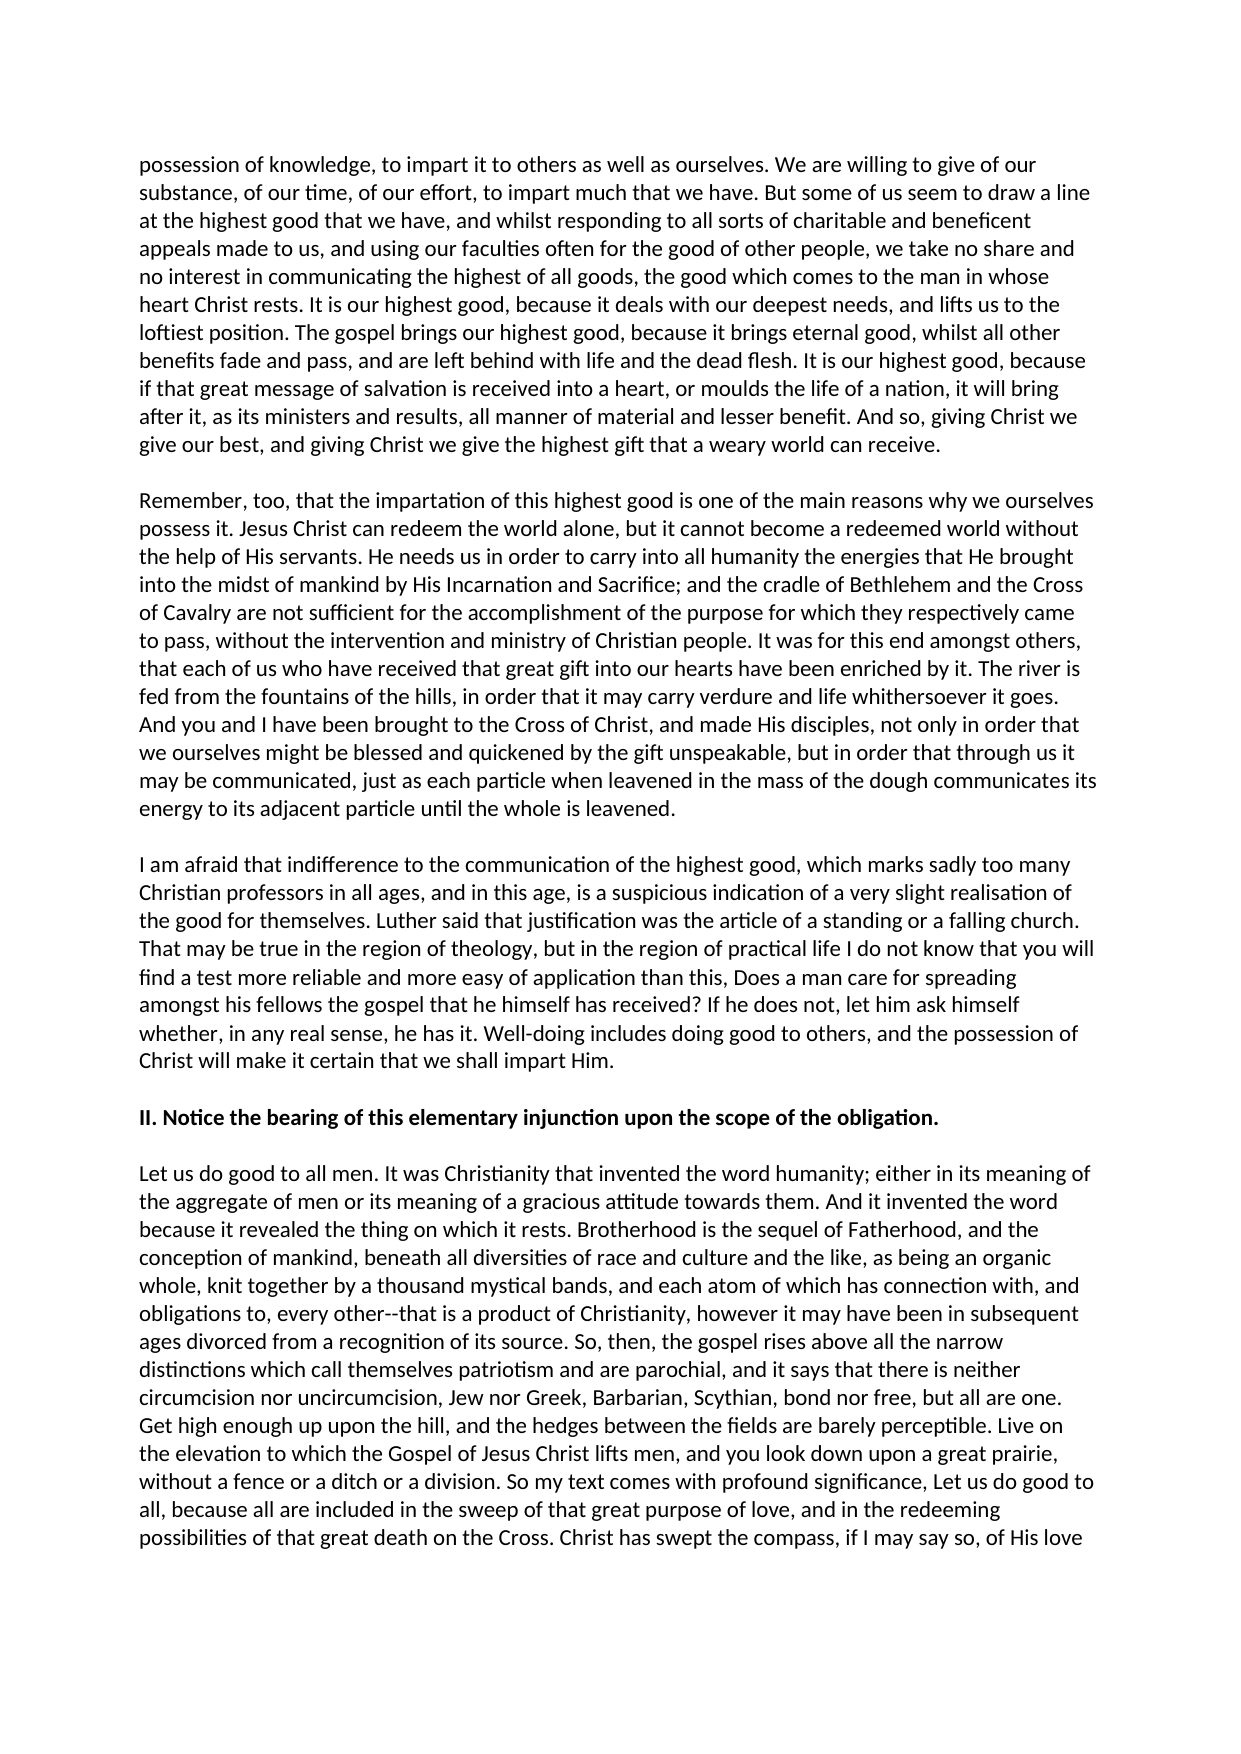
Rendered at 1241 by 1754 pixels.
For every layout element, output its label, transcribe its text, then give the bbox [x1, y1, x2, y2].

text II. Notice the bearing of this elementary injunction upon the scope of the obligation. [139, 1103, 1101, 1131]
text Remember, too, that the impartation of this highest good is one of the main reasons why we ourselves possess it. Jesus Christ can redeem the world alone, but it cannot become a redeemed world without the help of His servants. He needs us in order to carry into all humanity the energies that He brought into the midst of mankind by His Incarnation and Sacrifice; and the cradle of Bethlehem and the Cross of Cavalry are not sufficient for the accomplishment of the purpose for which they respectively came to pass, without the intervention and ministry of Christian people. It was for this end amongst others, that each of us who have received that great gift into our hearts have been enriched by it. The river is fed from the fountains of the hills, in order that it may carry verdure and life whithersoever it goes. And you and I have been brought to the Cross of Christ, and made His disciples, not only in order that we ourselves might be blessed and quickened by the gift unspeakable, but in order that through us it may be communicated, just as each particle when leavened in the mass of the dough communicates its energy to its adjacent particle until the whole is leavened. [139, 486, 1101, 822]
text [139, 150, 1101, 458]
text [139, 1159, 1101, 1551]
text I am afraid that indifference to the communication of the highest good, which marks sadly too many Christian professors in all ages, and in this age, is a suspicious indication of a very slight realisation of the good for themselves. Luther said that justification was the article of a standing or a falling church. That may be true in the region of theology, but in the region of practical life I do not know that you will find a test more reliable and more easy of application than this, Does a man care for spreading amongst his fellows the gospel that he himself has received? If he does not, let him ask himself whether, in any real sense, he has it. Well-doing includes doing good to others, and the possession of Christ will make it certain that we shall impart Him. [139, 851, 1101, 1075]
